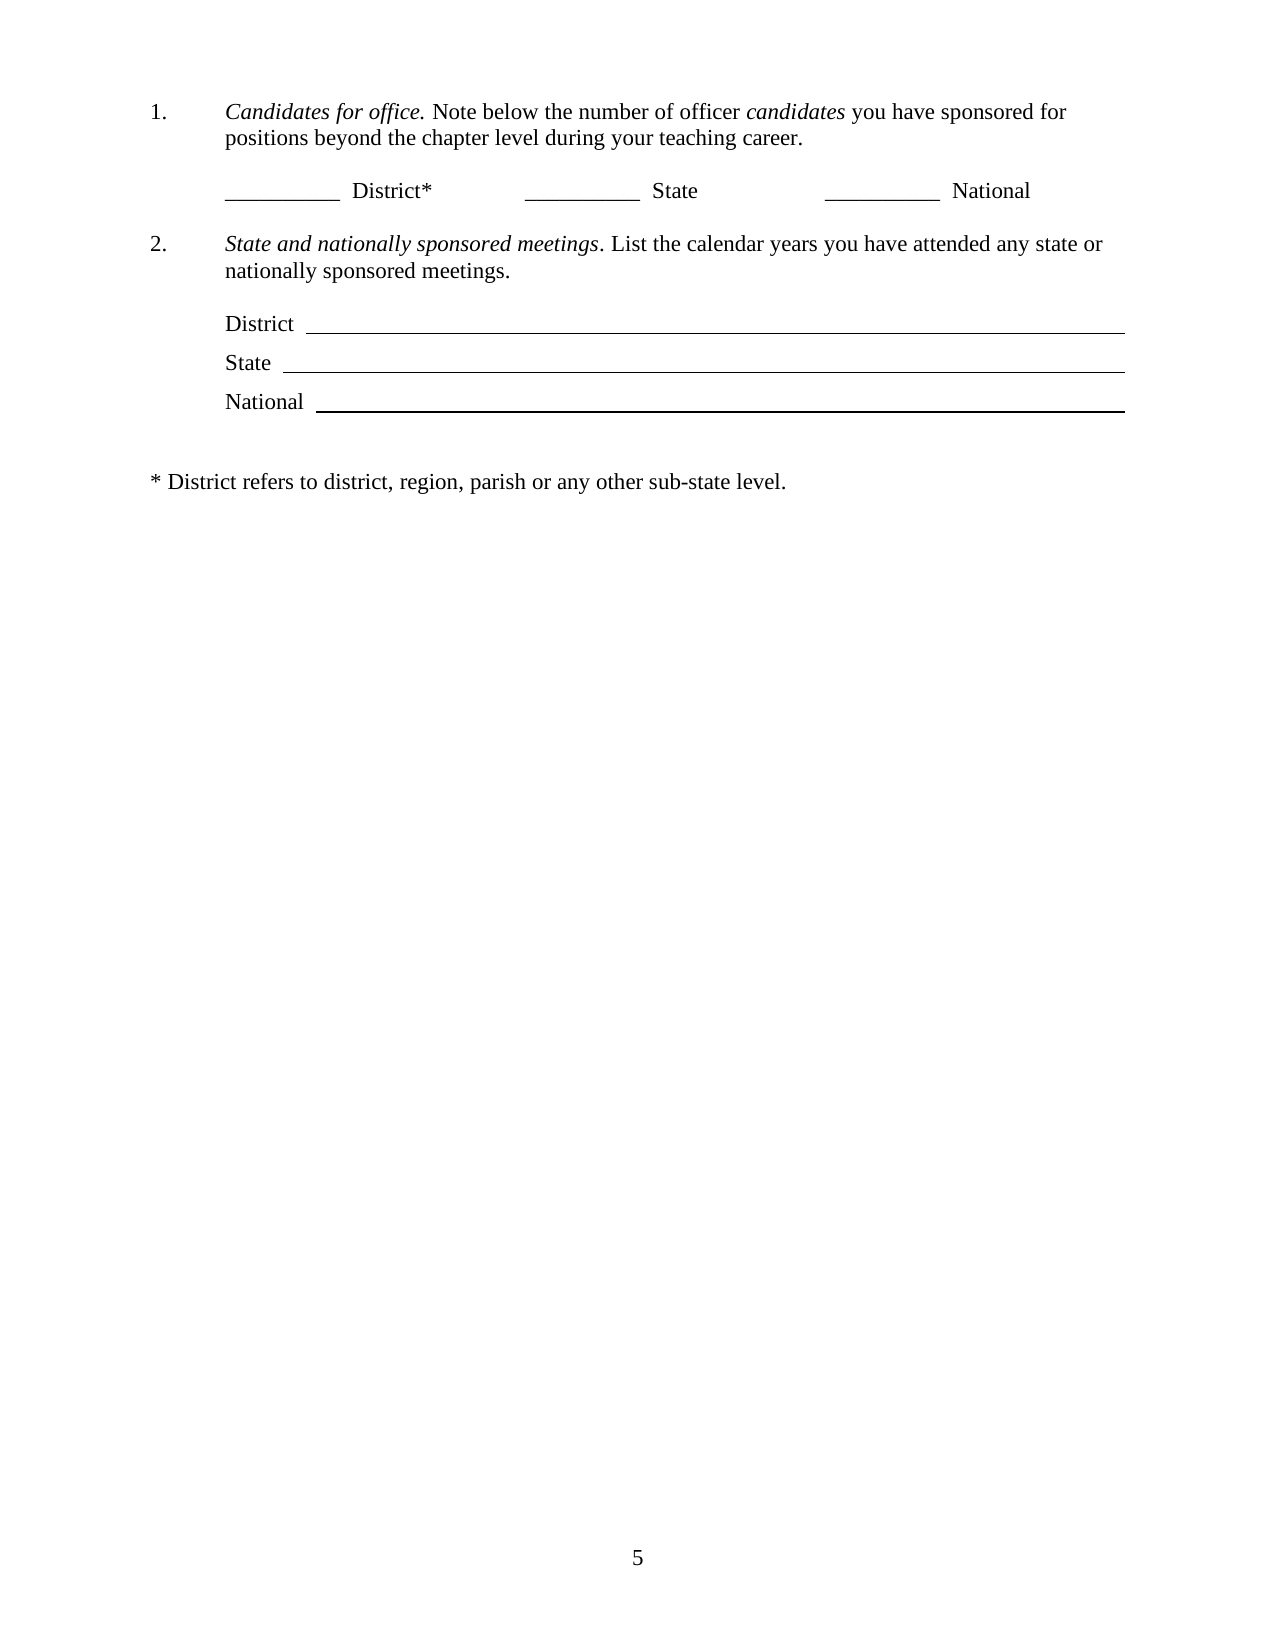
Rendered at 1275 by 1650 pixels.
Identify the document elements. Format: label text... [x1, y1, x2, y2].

text 1. Candidates for office. Note below the number of officer candidates you have sponsored for positions beyond the chapter level during your teaching career. [150, 97, 1125, 151]
text State [150, 349, 1125, 376]
text * District refers to district, region, parish or any other sub-state level. [150, 468, 1125, 494]
text 2. State and nationally sponsored meetings. List the calendar years you have attended any state or nationally sponsored meetings. [150, 230, 1125, 283]
text National [150, 388, 1125, 415]
text District [150, 310, 1125, 337]
text __________ District* __________ National [150, 177, 1125, 204]
